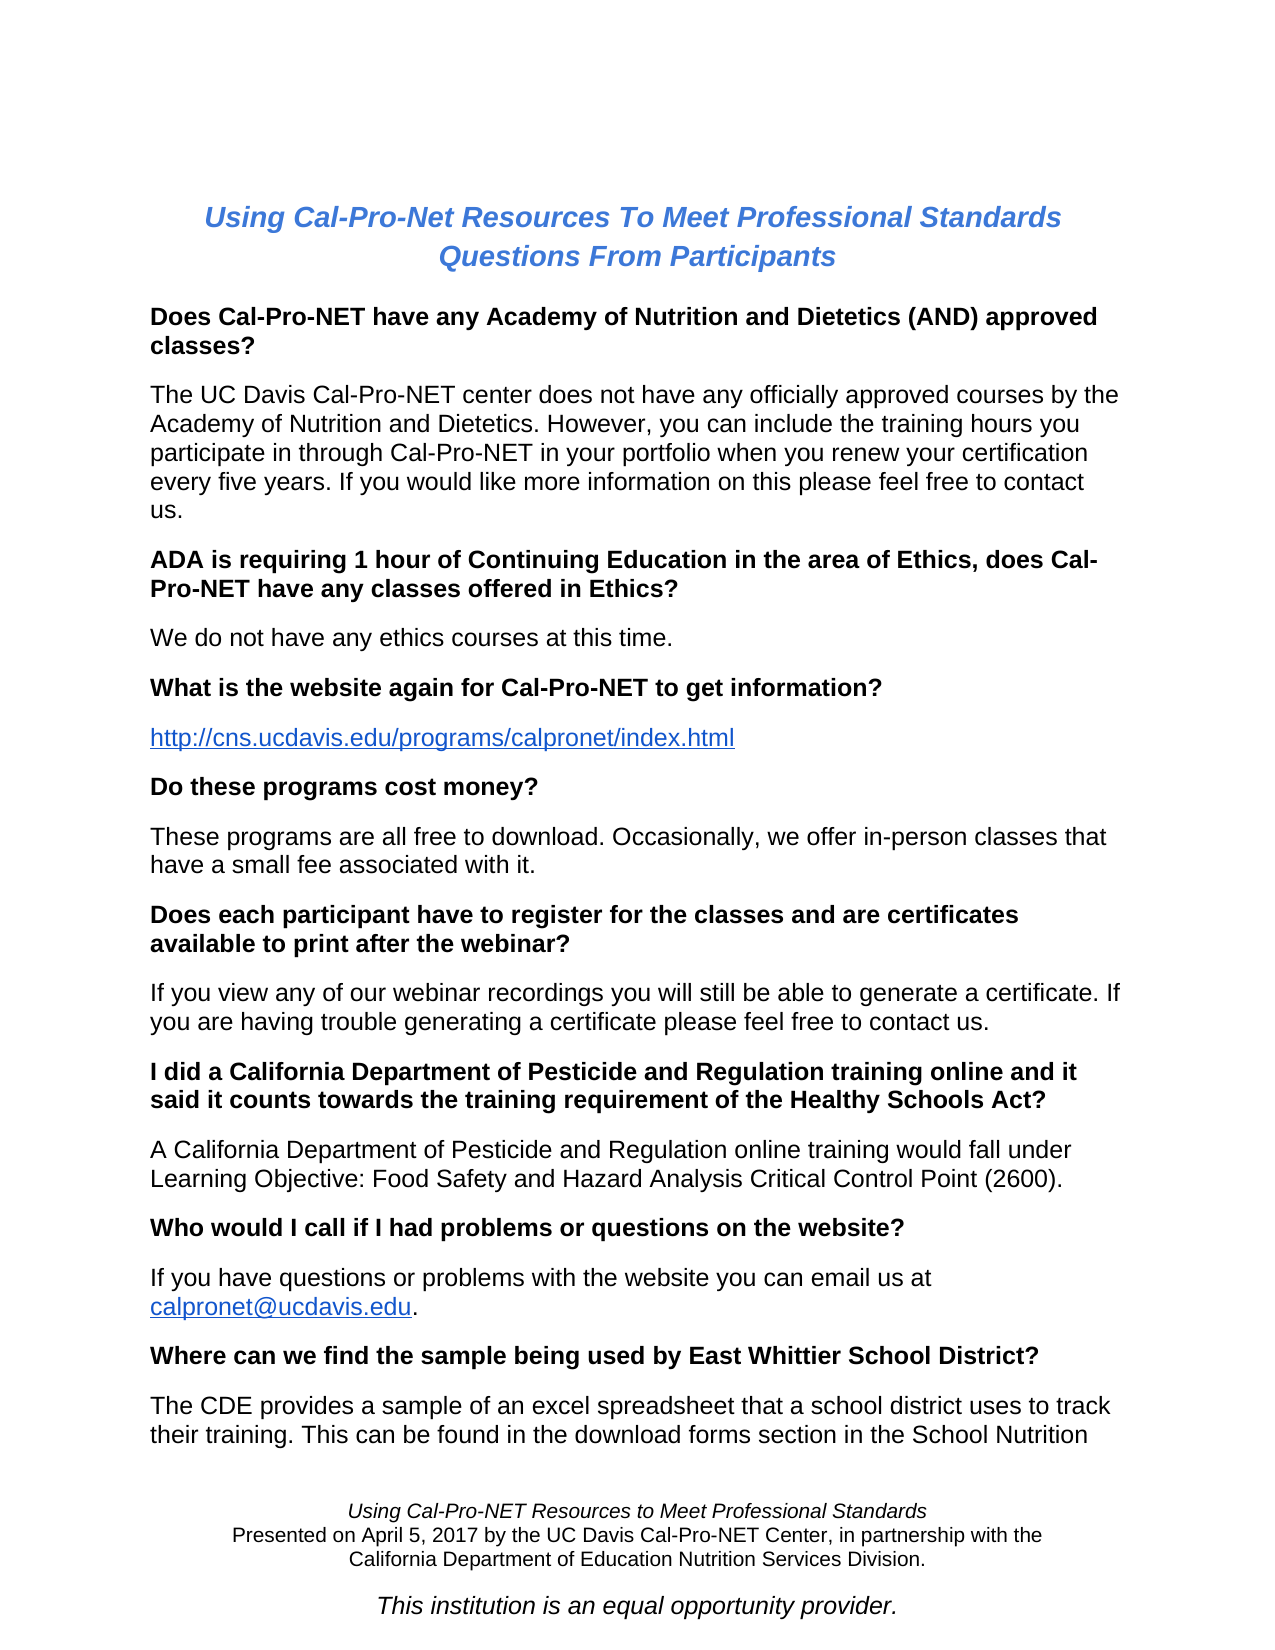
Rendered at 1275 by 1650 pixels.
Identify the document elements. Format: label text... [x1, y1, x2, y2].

text http://cns.ucdavis.edu/programs/calpronet/index.html [150, 722, 1125, 751]
text These programs are all free to download. Occasionally, we offer in-person classes that have a small fee associated with it. [150, 822, 1125, 879]
text The UC Davis Cal-Pro-NET center does not have any officially approved courses by the Academy of Nutrition and Dietetics. However, you can include the training hours you participate in through Cal-Pro-NET in your portfolio when you renew your certification every five years. If you would like more information on this please feel free to contact us. [150, 380, 1125, 524]
text What is the website again for Cal-Pro-NET to get information? [150, 673, 1125, 702]
text Who would I call if I had problems or questions on the website? [150, 1213, 1125, 1242]
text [150, 1391, 1125, 1448]
text ADA is requiring 1 hour of Continuing Education in the area of Ethics, does Cal-Pro-NET have any classes offered in Ethics? [150, 545, 1125, 602]
text I did a California Department of Pesticide and Regulation training online and it said it counts towards the training requirement of the Healthy Schools Act? [150, 1057, 1125, 1114]
text Does each participant have to register for the classes and are certificates available to print after the webinar? [150, 900, 1125, 957]
text Do these programs cost money? [150, 772, 1125, 801]
text Where can we find the sample being used by East Whittier School District? [150, 1341, 1125, 1370]
text A California Department of Pesticide and Regulation online training would fall under Learning Objective: Food Safety and Hazard Analysis Critical Control Point (2600). [150, 1135, 1125, 1192]
text Does Cal-Pro-NET have any Academy of Nutrition and Dietetics (AND) approved classes? [150, 302, 1125, 359]
text If you have questions or problems with the website you can email us at calpronet@ucdavis.edu. [150, 1263, 1125, 1320]
text If you view any of our webinar recordings you will still be able to generate a certificate. If you are having trouble generating a certificate please feel free to contact us. [150, 978, 1125, 1036]
title Using Cal-Pro-Net Resources To Meet Professional Standards Questions From Participants [150, 200, 1125, 272]
text We do not have any ethics courses at this time. [150, 623, 1125, 652]
